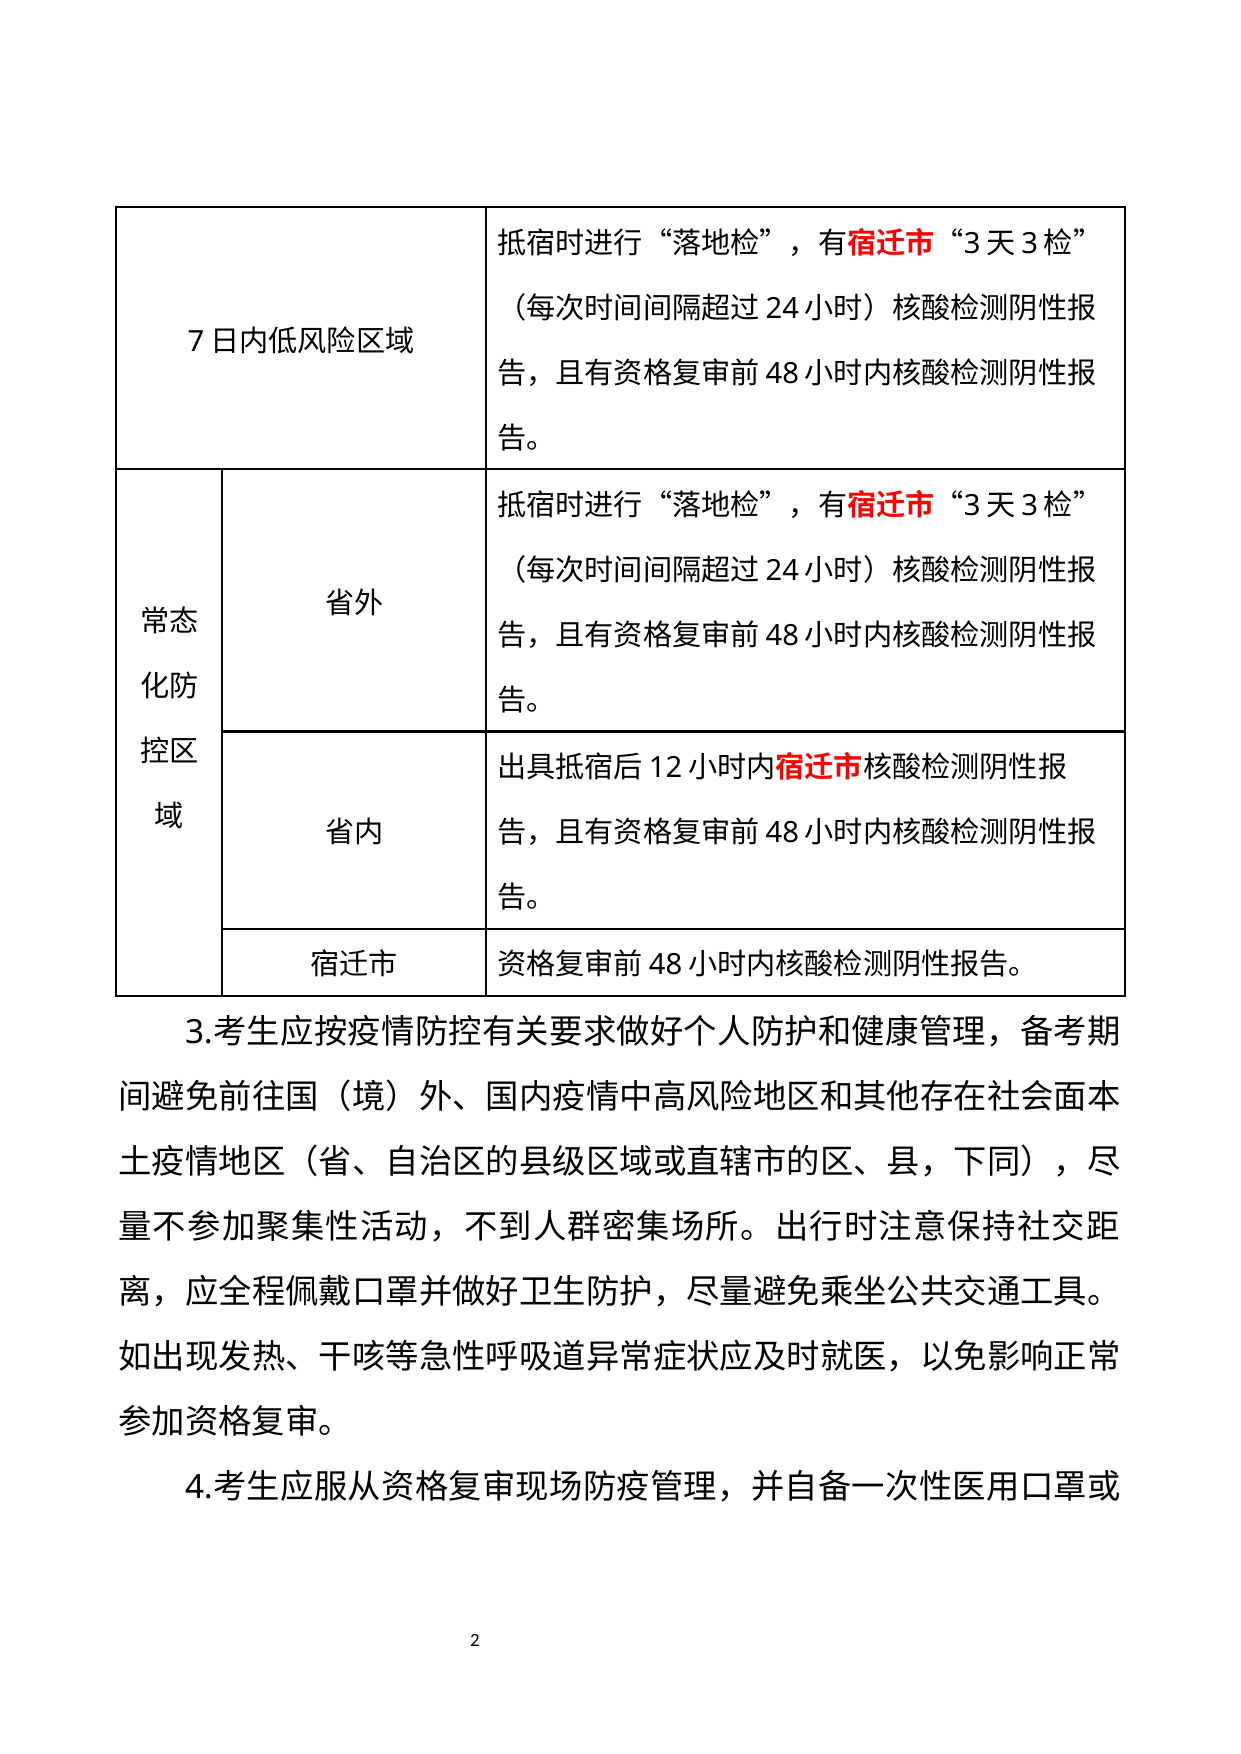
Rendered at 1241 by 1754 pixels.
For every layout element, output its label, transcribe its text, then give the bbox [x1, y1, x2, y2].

table_cell 抵宿时进行“落地检”，有宿迁市“3天3检”（每次时间间隔超过24小时）核酸检测阴性报告，且有资格复审前48小时内核酸检测阴性报告。 [487, 208, 1124, 468]
table_cell 出具抵宿后12小时内宿迁市核酸检测阴性报告，且有资格复审前48小时内核酸检测阴性报告。 [487, 733, 1124, 927]
text 3.考生应按疫情防控有关要求做好个人防护和健康管理，备考期间避免前往国（境）外、国内疫情中高风险地区和其他存在社会面本土疫情地区（省、自治区的县级区域或直辖市的区、县，下同），尽量不参加聚集性活动，不到人群密集场所。出行时注意保持社交距离，应全程佩戴口罩并做好卫生防护，尽量避免乘坐公共交通工具。如出现发热、干咳等急性呼吸道异常症状应及时就医，以免影响正常参加资格复审。 [118, 997, 1122, 1452]
table_cell 宿迁市 [223, 930, 485, 994]
table_cell 省外 [223, 470, 485, 730]
table_cell 抵宿时进行“落地检”，有宿迁市“3天3检”（每次时间间隔超过24小时）核酸检测阴性报告，且有资格复审前48小时内核酸检测阴性报告。 [487, 470, 1124, 730]
table_cell 资格复审前48小时内核酸检测阴性报告。 [487, 930, 1124, 994]
table_cell 7日内低风险区域 [117, 208, 485, 468]
table_cell 常态化防控区域 [117, 470, 221, 994]
table_cell 省内 [223, 733, 485, 927]
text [118, 1452, 1122, 1517]
